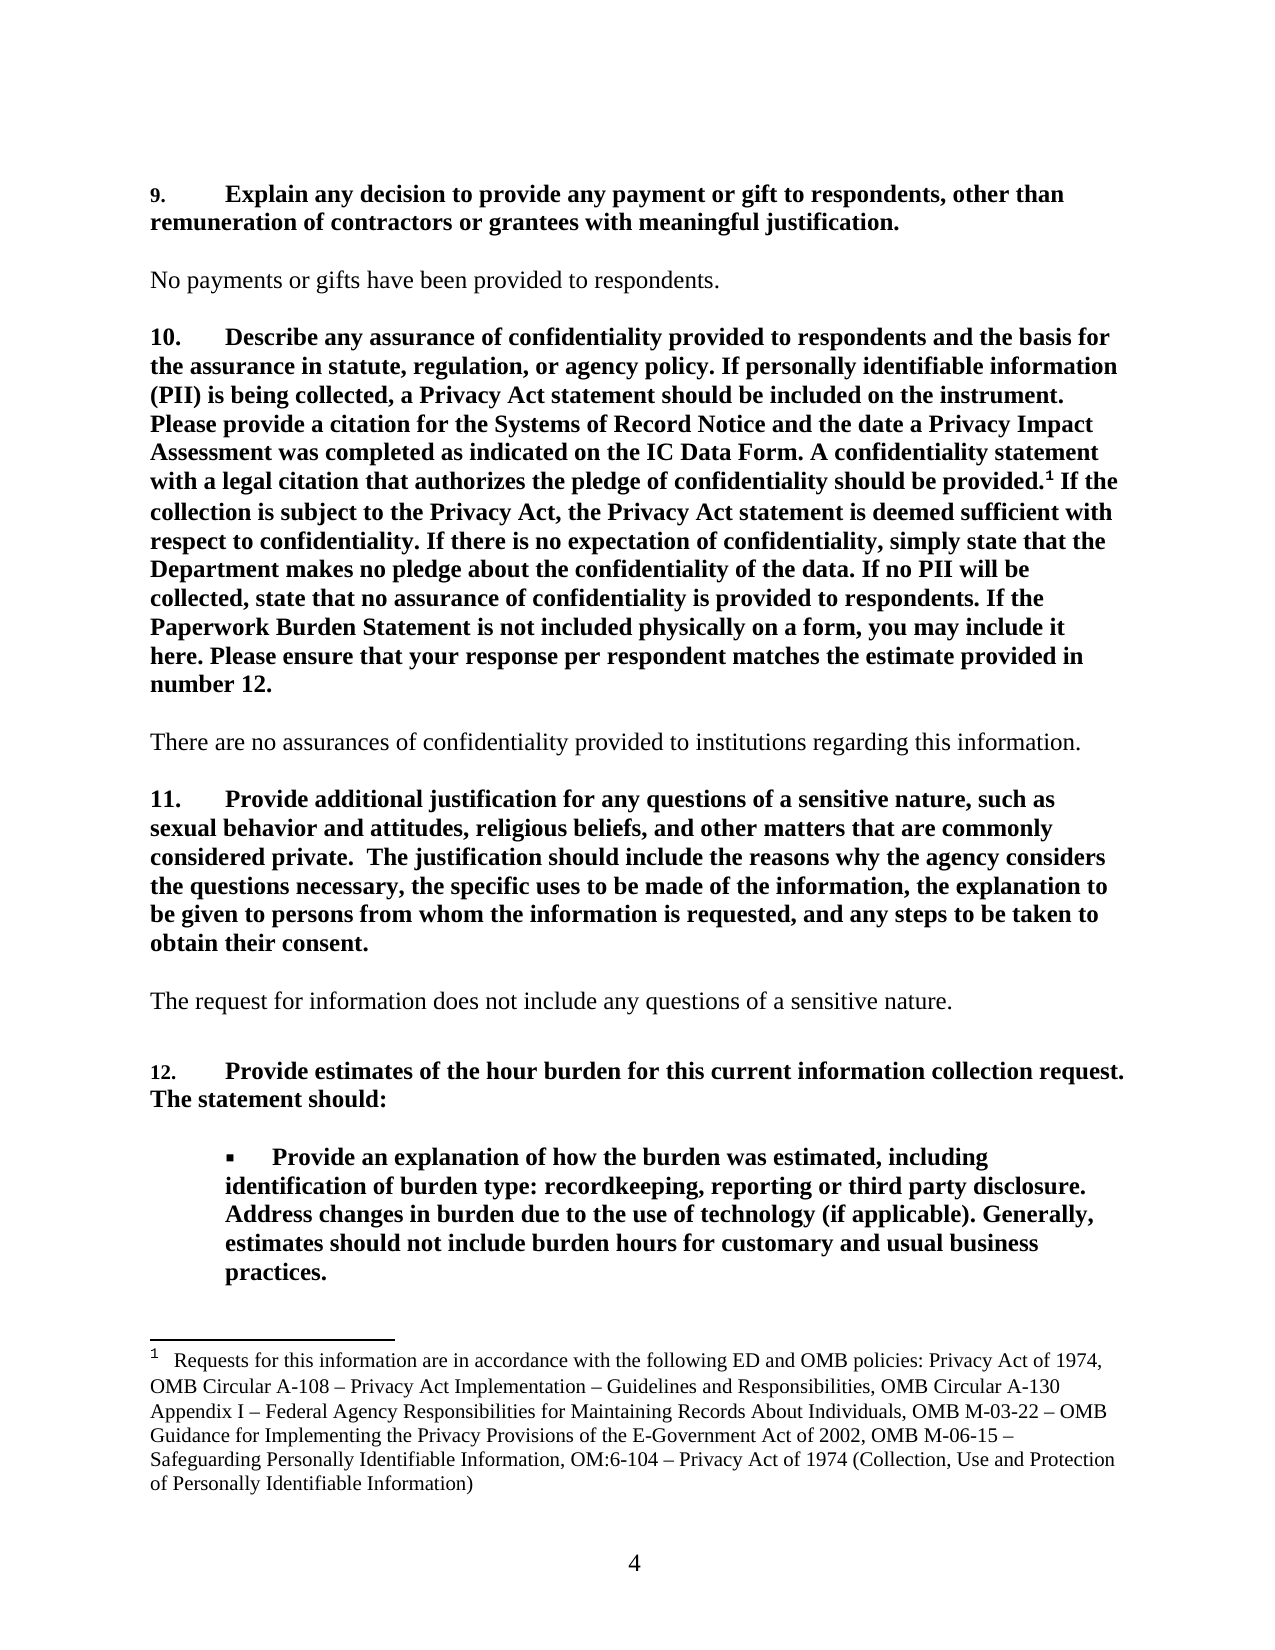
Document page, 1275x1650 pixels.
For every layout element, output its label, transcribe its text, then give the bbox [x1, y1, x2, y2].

text The request for information does not include any questions of a sensitive nature. [150, 986, 1125, 1014]
text No payments or gifts have been provided to respondents. [150, 265, 1125, 294]
text There are no assurances of confidentiality provided to institutions regarding this information. [150, 727, 1125, 756]
list Provide an explanation of how the burden was estimated, including identification of burden type: recordkeeping, reporting or third party disclosure. Address changes in burden due to the use of technology (if applicable). Generally, estimates should not include burden hours for customary and usual business practices. [225, 1142, 1125, 1286]
list Describe any assurance of confidentiality provided to respondents and the basis for the assurance in statute, regulation, or agency policy. If personally identifiable information (PII) is being collected, a Privacy Act statement should be included on the instrument. Please provide a citation for the Systems of Record Notice and the date a Privacy Impact Assessment was completed as indicated on the IC Data Form. A confidentiality statement with a legal citation that authorizes the pledge of confidentiality should be provided. If the collection is subject to the Privacy Act, the Privacy Act statement is deemed sufficient with respect to confidentiality. If there is no expectation of confidentiality, simply state that the Department makes no pledge about the confidentiality of the data. If no PII will be collected, state that no assurance of confidentiality is provided to respondents. If the Paperwork Burden Statement is not included physically on a form, you may include it here. Please ensure that your response per respondent matches the estimate provided in number 12. [150, 322, 1125, 698]
list Provide additional justification for any questions of a sensitive nature, such as sexual behavior and attitudes, religious beliefs, and other matters that are commonly considered private. The justification should include the reasons why the agency considers the questions necessary, the specific uses to be made of the information, the explanation to be given to persons from whom the information is requested, and any steps to be taken to obtain their consent. [150, 784, 1125, 957]
list Provide estimates of the hour burden for this current information collection request. The statement should: [150, 1056, 1125, 1113]
list Explain any decision to provide any payment or gift to respondents, other than remuneration of contractors or grantees with meaningful justification. [150, 179, 1125, 236]
